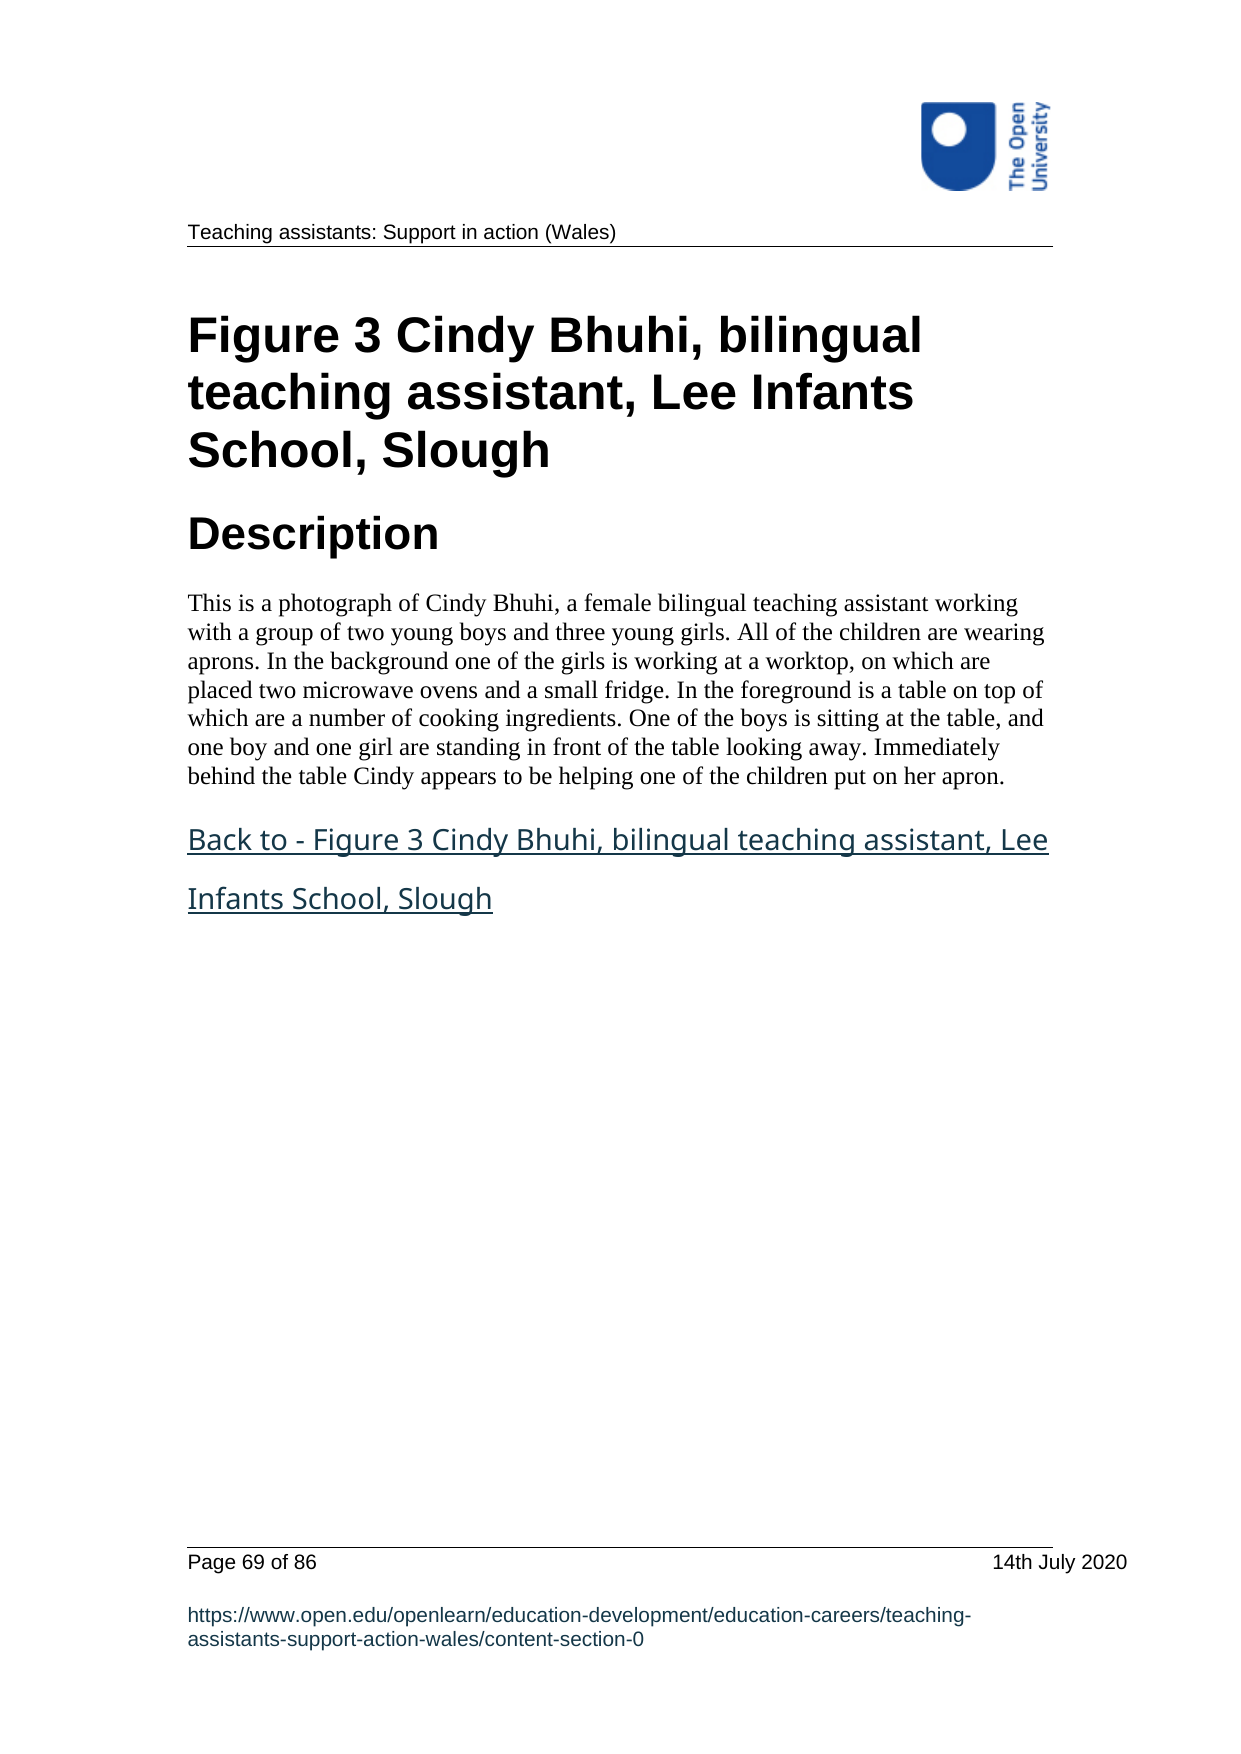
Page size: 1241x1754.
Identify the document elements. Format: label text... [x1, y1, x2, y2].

subtitle Figure 3 Cindy Bhuhi, bilingual teaching assistant, Lee Infants School, Slough [187, 305, 1053, 477]
picture [921, 102, 1052, 191]
text This is a photograph of Cindy Bhuhi, a female bilingual teaching assistant working with a group of two young boys and three young girls. All of the children are wearing aprons. In the background one of the girls is working at a worktop, on which are placed two microwave ovens and a small fridge. In the foreground is a table on top of which are a number of cooking ingredients. One of the boys is sitting at the table, and one boy and one girl are standing in front of the table looking away. Immediately behind the table Cindy appears to be helping one of the children put on her apron. [187, 588, 1053, 790]
subtitle Description [187, 507, 1053, 559]
text Back to - Figure 3 Cindy Bhuhi, bilingual teaching assistant, Lee Infants School, Slough [187, 819, 1053, 918]
